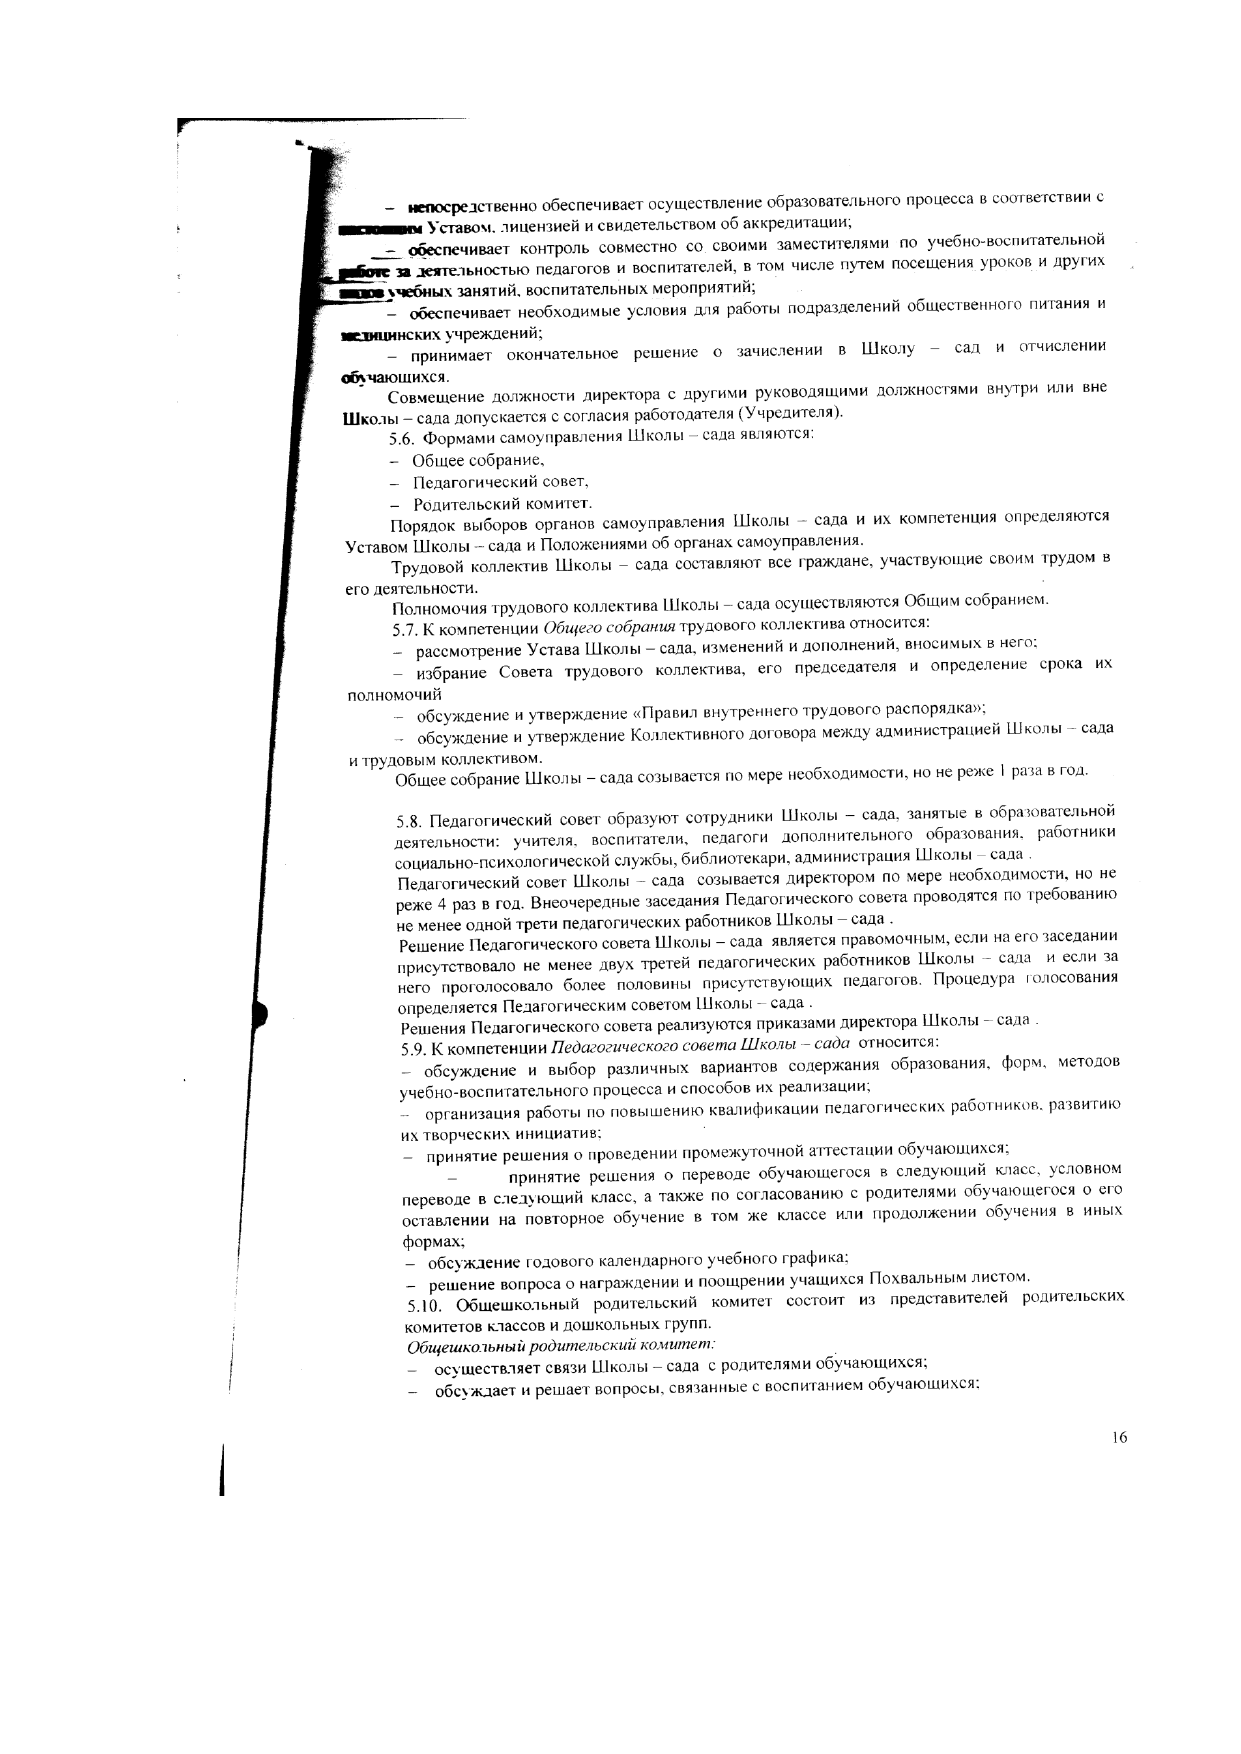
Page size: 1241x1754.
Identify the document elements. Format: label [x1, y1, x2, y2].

picture [177, 118, 1152, 1496]
